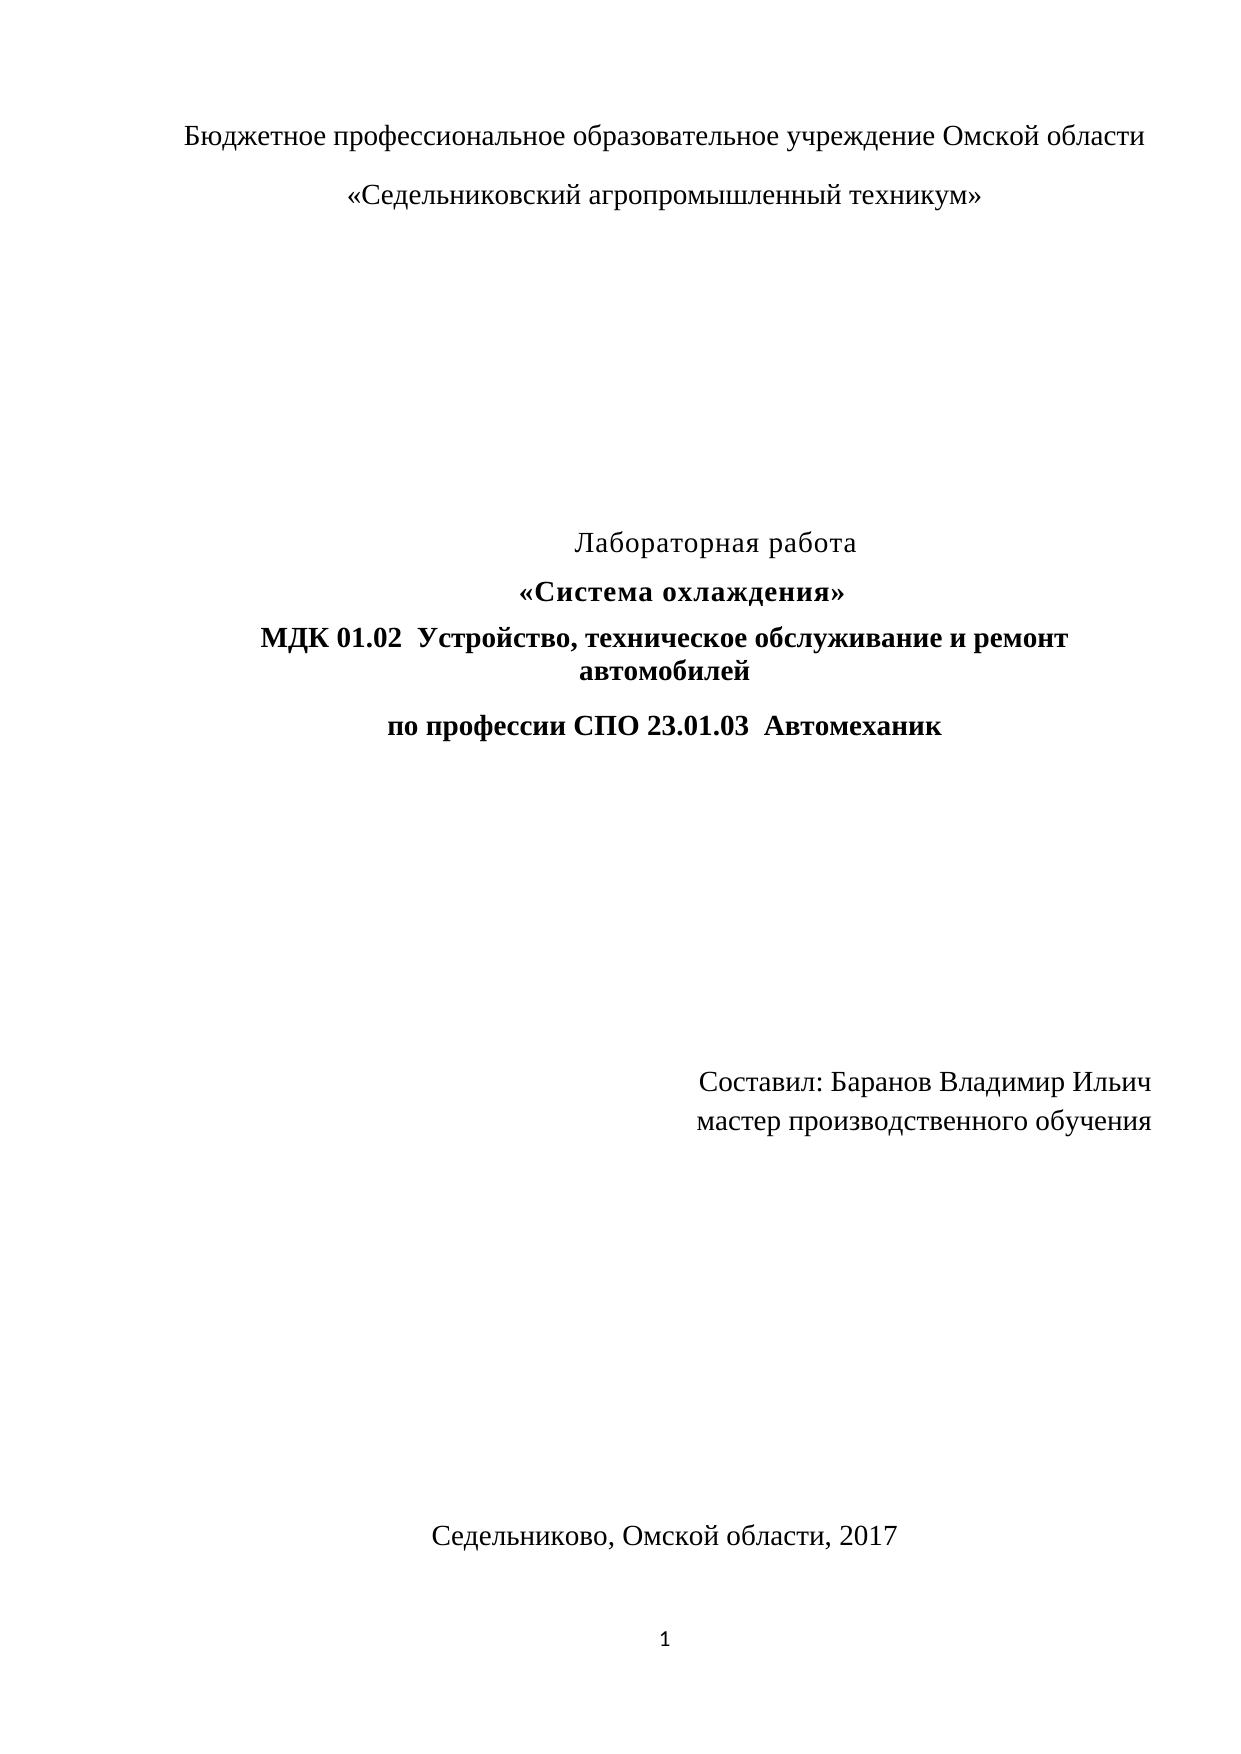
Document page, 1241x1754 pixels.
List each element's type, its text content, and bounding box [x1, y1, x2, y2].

text Лабораторная работа [279, 534, 1152, 558]
text по профессии СПО 23.01.03 Автомеханик [177, 708, 1152, 741]
text Бюджетное профессиональное образовательное учреждение Омской области [177, 118, 1152, 152]
text «Система охлаждения» [279, 577, 1085, 607]
text Седельниково, Омской области, 2017 [177, 1518, 1152, 1552]
text Составил: Баранов Владимир Ильич мастер производственного обучения [472, 1064, 1152, 1136]
text «Седельниковский агропромышленный техникум» [177, 177, 1152, 211]
text МДК 01.02 Устройство, техническое обслуживание и ремонт автомобилей [177, 620, 1152, 687]
